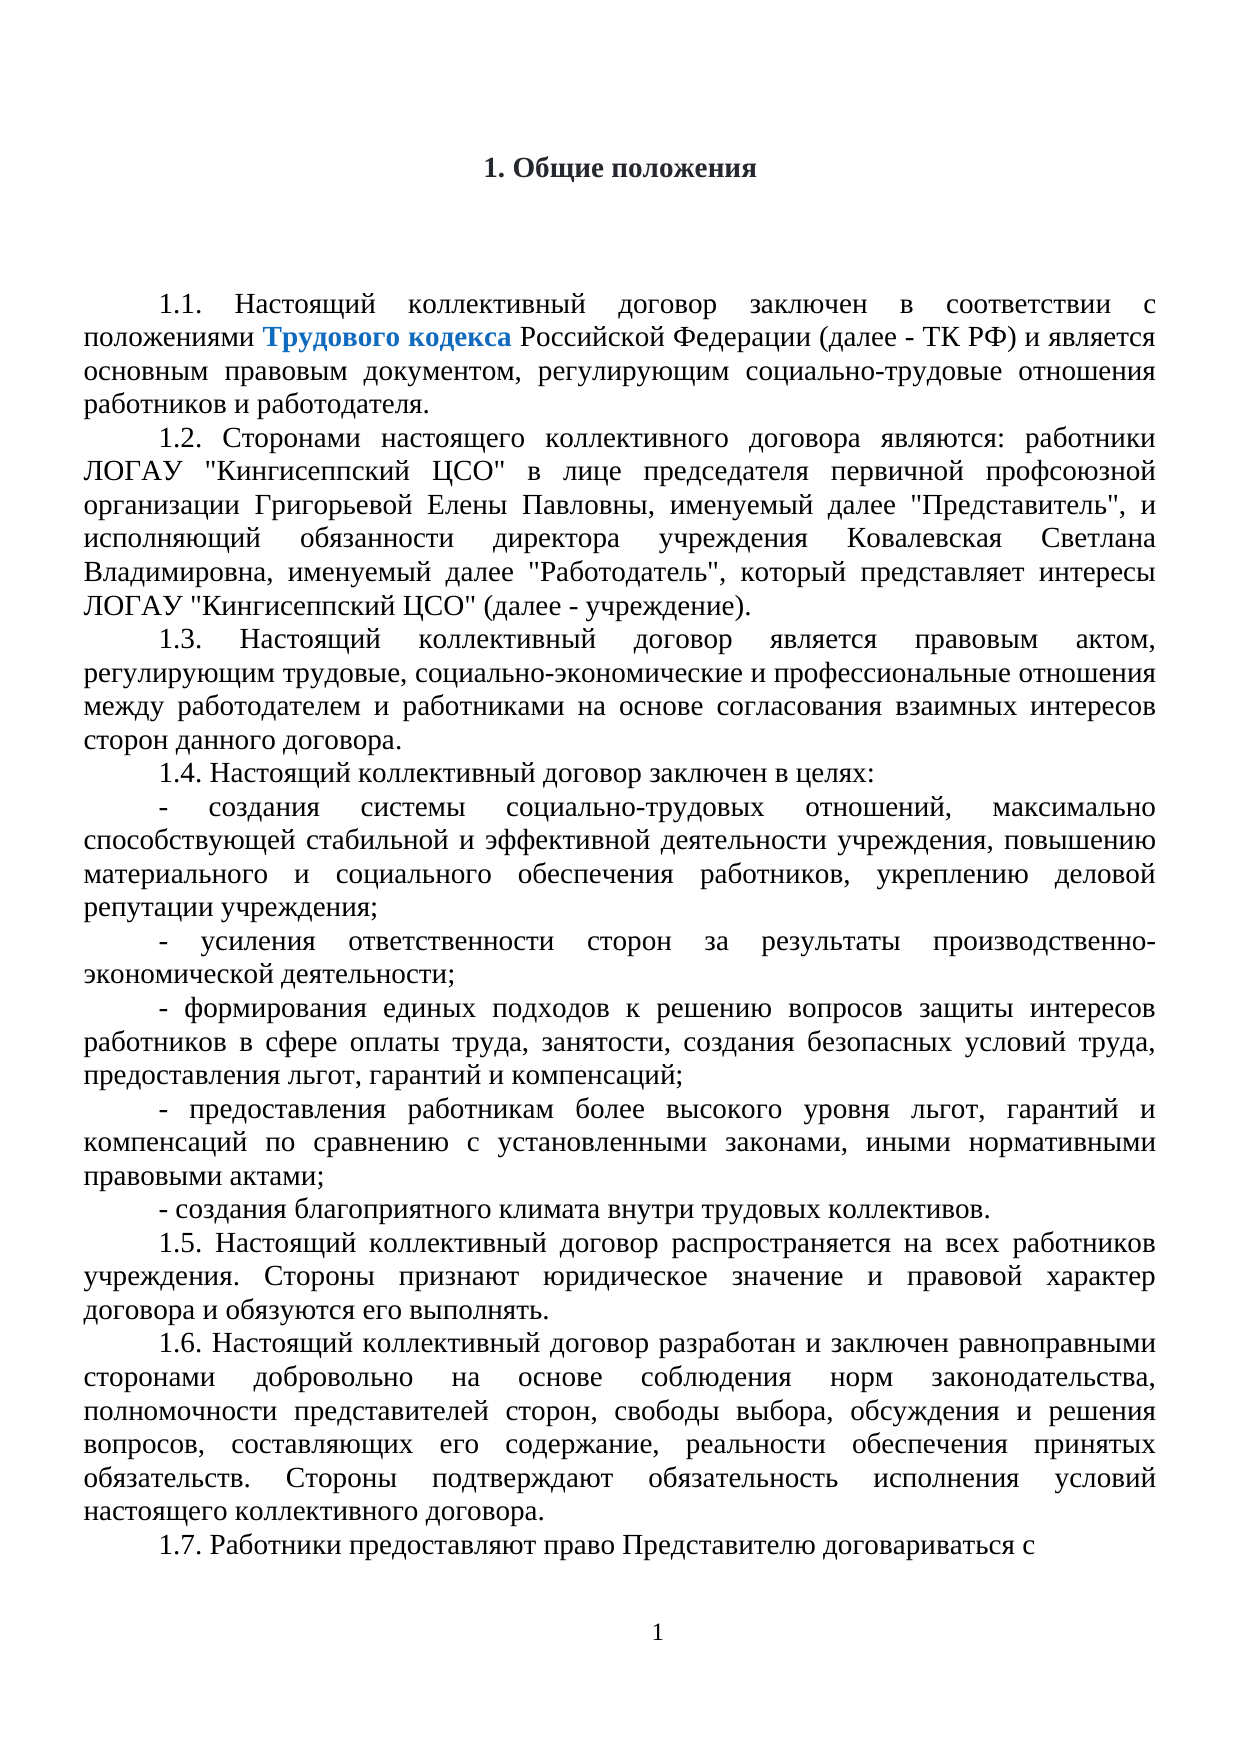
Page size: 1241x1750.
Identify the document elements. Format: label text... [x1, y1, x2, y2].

subtitle 1. Общие положения [83, 150, 1157, 183]
text 1.5. Настоящий коллективный договор распространяется на всех работников учреждения. Стороны признают юридическое значение и правовой характер договора и обязуются его выполнять. [83, 1225, 1157, 1326]
text - создания системы социально-трудовых отношений, максимально способствующей стабильной и эффективной деятельности учреждения, повышению материального и социального обеспечения работников, укреплению деловой репутации учреждения; [83, 789, 1157, 923]
text - усиления ответственности сторон за результаты производственно-экономической деятельности; [83, 923, 1157, 990]
text - предоставления работникам более высокого уровня льгот, гарантий и компенсаций по сравнению с установленными законами, иными нормативными правовыми актами; [83, 1091, 1157, 1191]
text - формирования единых подходов к решению вопросов защиты интересов работников в сфере оплаты труда, занятости, создания безопасных условий труда, предоставления льгот, гарантий и компенсаций; [83, 990, 1157, 1091]
text - создания благоприятного климата внутри трудовых коллективов. [83, 1191, 1157, 1225]
text 1.4. Настоящий коллективный договор заключен в целях: [83, 755, 1157, 789]
text 1.1. Настоящий коллективный договор заключен в соответствии с положениями Трудового кодекса Российской Федерации (далее - ТК РФ) и является основным правовым документом, регулирующим социально-трудовые отношения работников и работодателя. [83, 286, 1157, 420]
text 1.7. Работники предоставляют право Представителю договариваться с [83, 1527, 1157, 1560]
text 1.6. Настоящий коллективный договор разработан и заключен равноправными сторонами добровольно на основе соблюдения норм законодательства, полномочности представителей сторон, свободы выбора, обсуждения и решения вопросов, составляющих его содержание, реальности обеспечения принятых обязательств. Стороны подтверждают обязательность исполнения условий настоящего коллективного договора. [83, 1326, 1157, 1527]
text 1.2. Сторонами настоящего коллективного договора являются: работники ЛОГАУ "Кингисеппский ЦСО" в лице председателя первичной профсоюзной организации Григорьевой Елены Павловны, именуемый далее "Представитель", и исполняющий обязанности директора учреждения Ковалевская Светлана Владимировна, именуемый далее "Работодатель", который представляет интересы ЛОГАУ "Кингисеппский ЦСО" (далее - учреждение). [83, 420, 1157, 621]
text 1.3. Настоящий коллективный договор является правовым актом, регулирующим трудовые, социально-экономические и профессиональные отношения между работодателем и работниками на основе согласования взаимных интересов сторон данного договора. [83, 621, 1157, 755]
